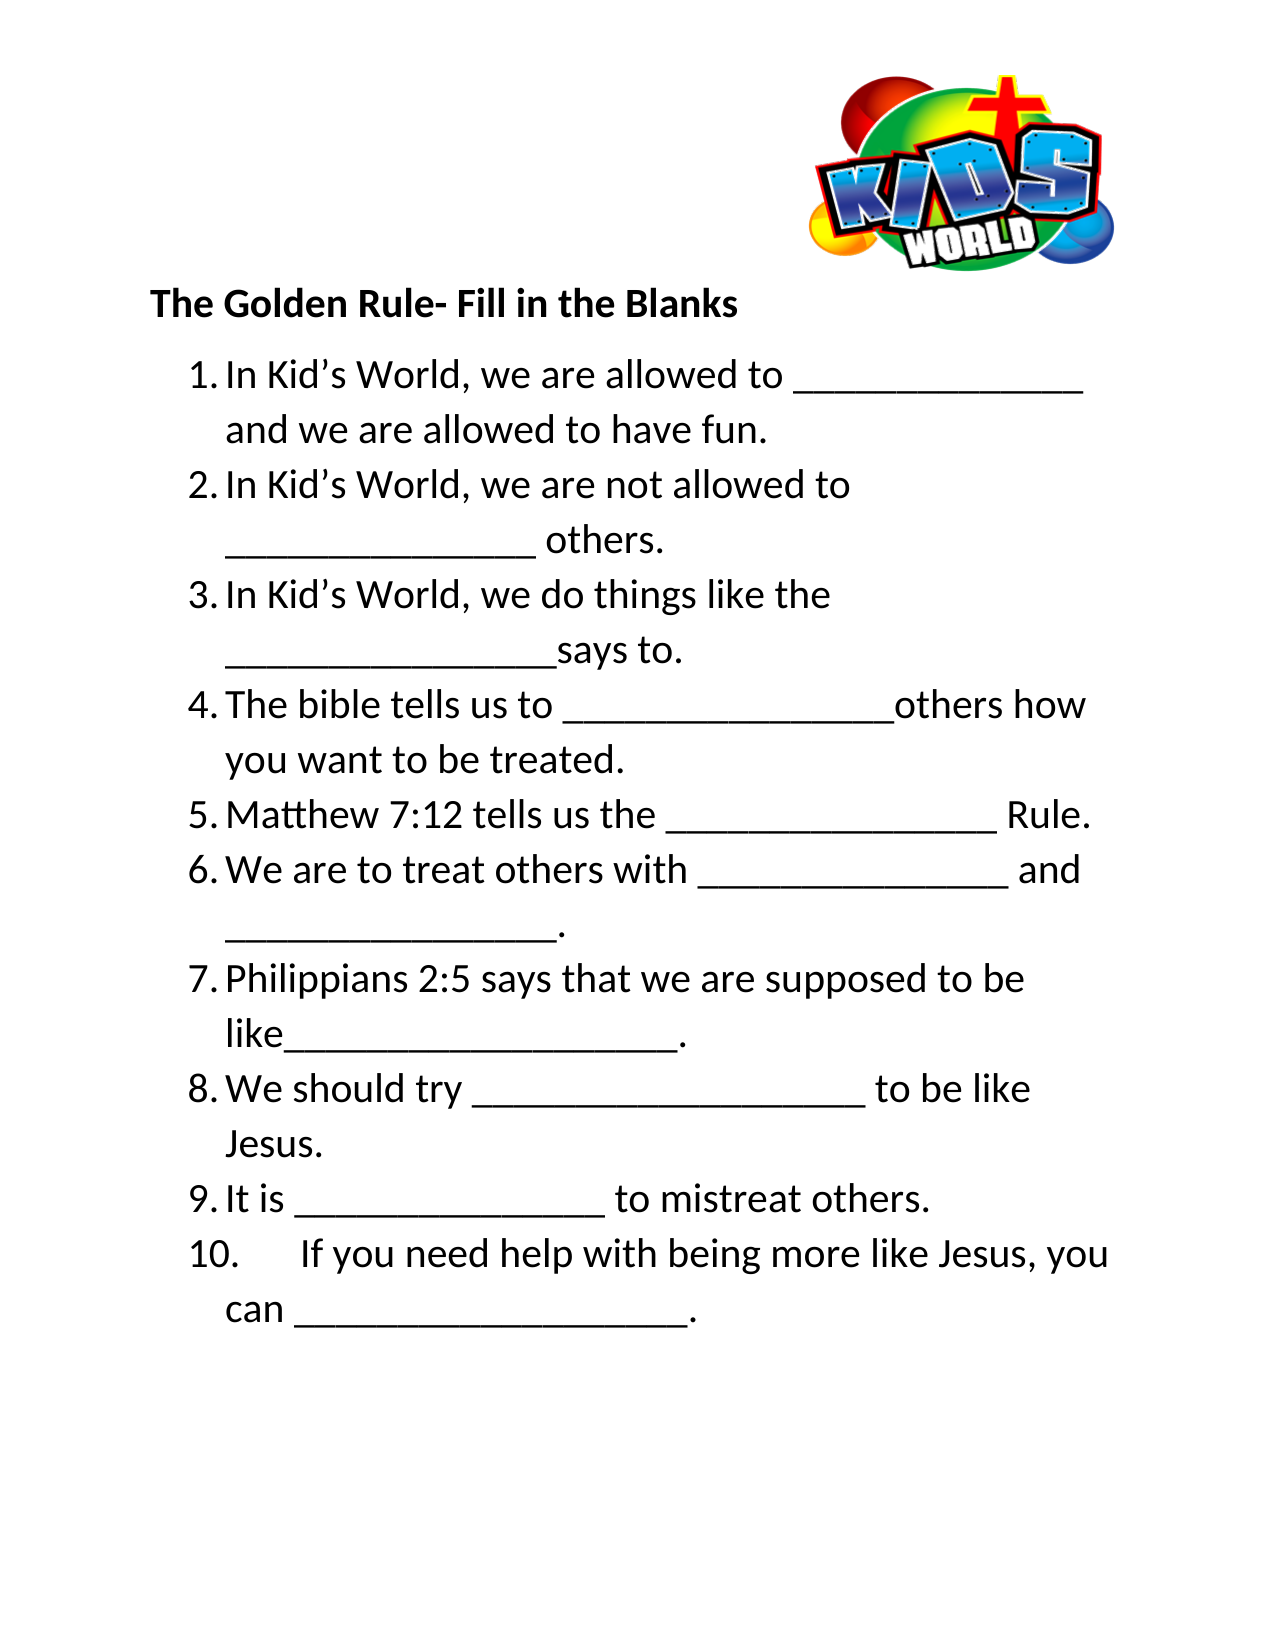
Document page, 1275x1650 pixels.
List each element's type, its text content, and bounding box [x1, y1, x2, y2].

list We are to treat others with _______________ and ________________. [187, 843, 1125, 948]
list We should try ___________________ to be like Jesus. [187, 1062, 1125, 1168]
list In Kid’s World, we do things like the ________________says to. [187, 568, 1125, 674]
list Philippians 2:5 says that we are supposed to be like___________________. [187, 952, 1125, 1058]
list It is _______________ to mistreat others. [187, 1172, 1125, 1223]
text The Golden Rule- Fill in the Blanks [150, 277, 1125, 328]
list Matthew 7:12 tells us the ________________ Rule. [187, 788, 1125, 838]
list In Kid’s World, we are not allowed to _______________ others. [187, 458, 1125, 564]
list If you need help with being more like Jesus, you can ___________________. [187, 1227, 1125, 1333]
picture [806, 75, 1125, 277]
list In Kid’s World, we are allowed to ______________ and we are allowed to have fun. [187, 348, 1125, 454]
list The bible tells us to ________________others how you want to be treated. [187, 678, 1125, 784]
